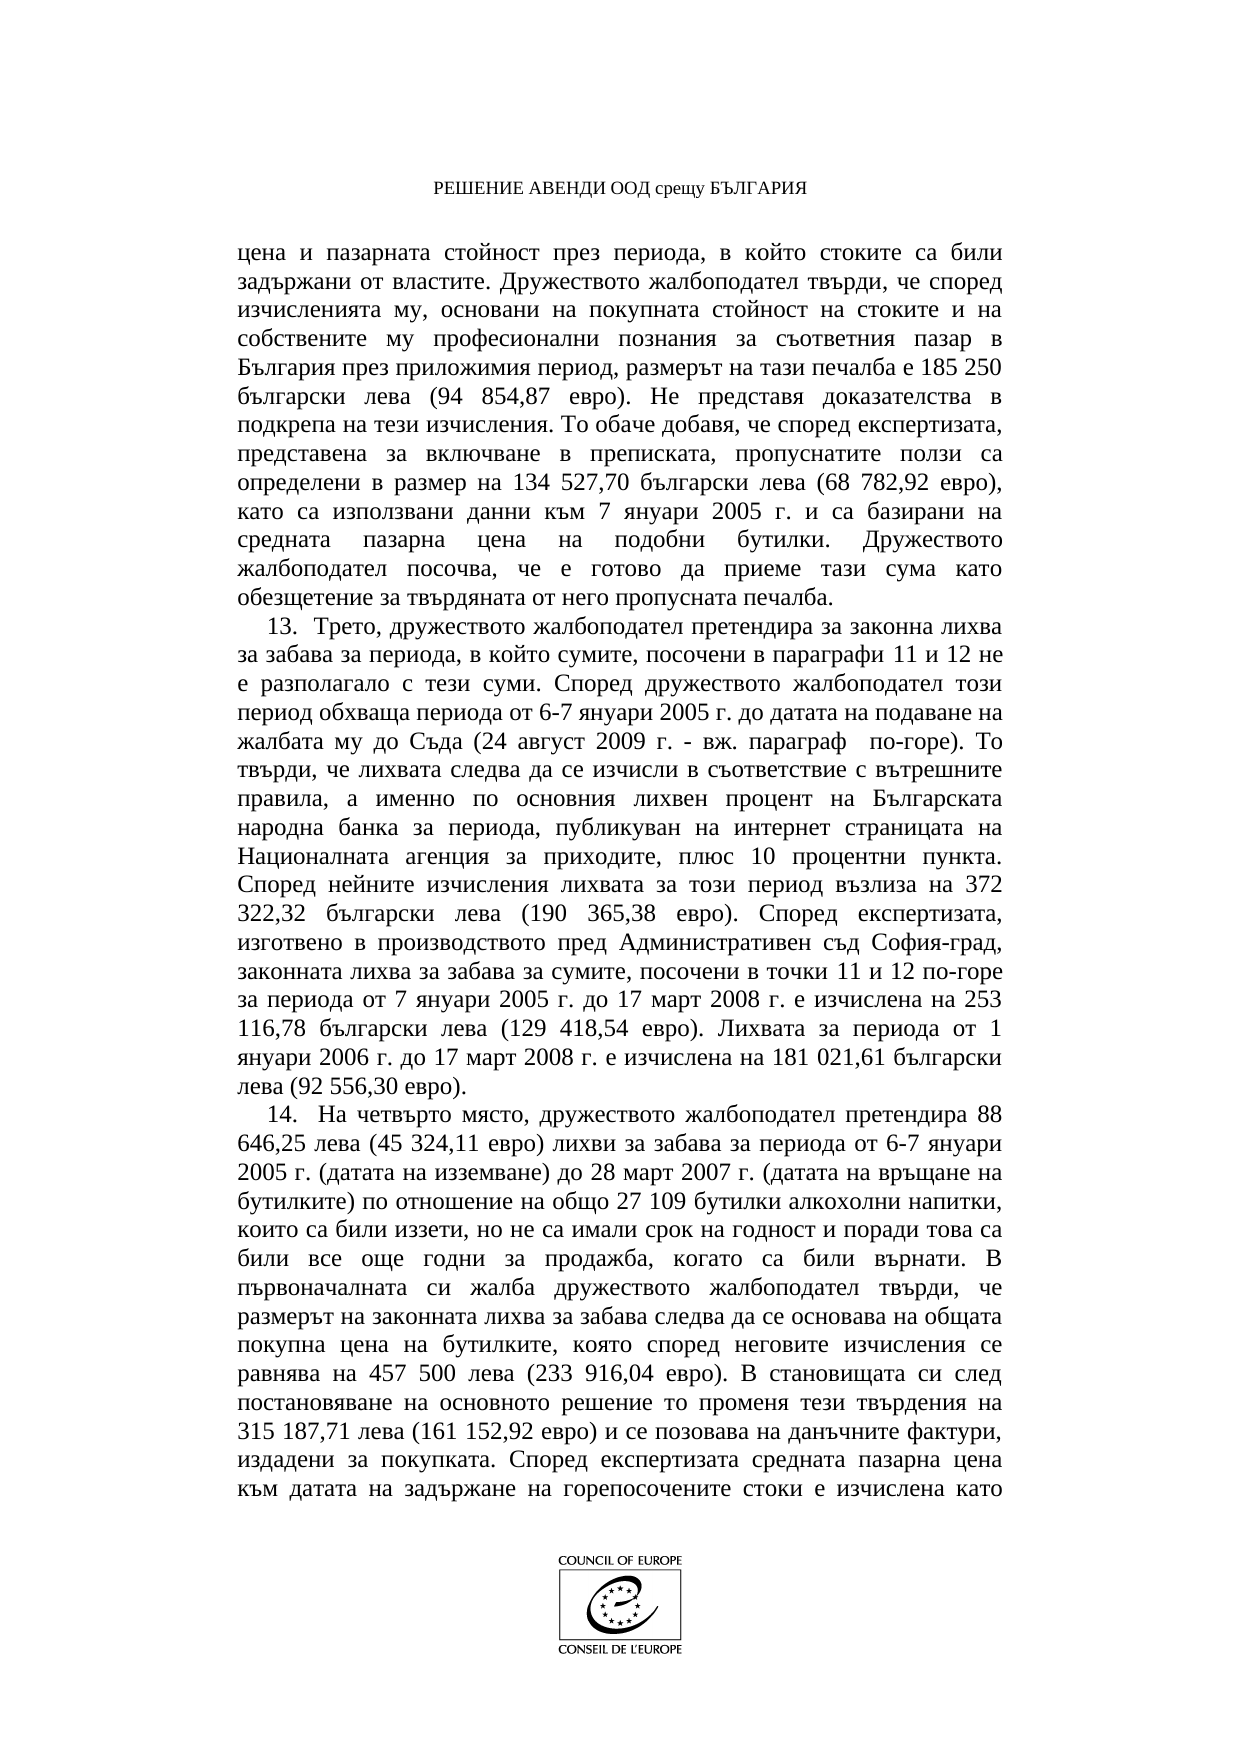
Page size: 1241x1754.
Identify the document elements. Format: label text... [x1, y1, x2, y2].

picture [556, 1553, 684, 1655]
text 13. Трето, дружеството жалбоподател претендира за законна лихва за забава за периода, в който сумите, посочени в параграфи 11 и 12 не е разполагало с тези суми. Според дружеството жалбоподател този период обхваща периода от 6-7 януари 2005 г. до датата на подаване на жалбата му до Съда (24 август 2009 г. - вж. параграф 1 по-горе). То твърди, че лихвата следва да се изчисли в съответствие с вътрешните правила, а именно по основния лихвен процент на Българската народна банка за периода, публикуван на интернет страницата на Националната агенция за приходите, плюс 10 процентни пункта. Според нейните изчисления лихвата за този период възлиза на 372 322,32 български лева (190 365,38 евро). Според експертизата, изготвено в производството пред Административен съд София-град, законната лихва за забава за сумите, посочени в точки 11 и 12 по-горе за периода от 7 януари 2005 г. до 17 март 2008 г. е изчислена на 253 116,78 български лева (129 418,54 евро). Лихвата за периода от 1 януари 2006 г. до 17 март 2008 г. е изчислена на 181 021,61 български лева (92 556,30 евро). [237, 611, 1003, 1099]
